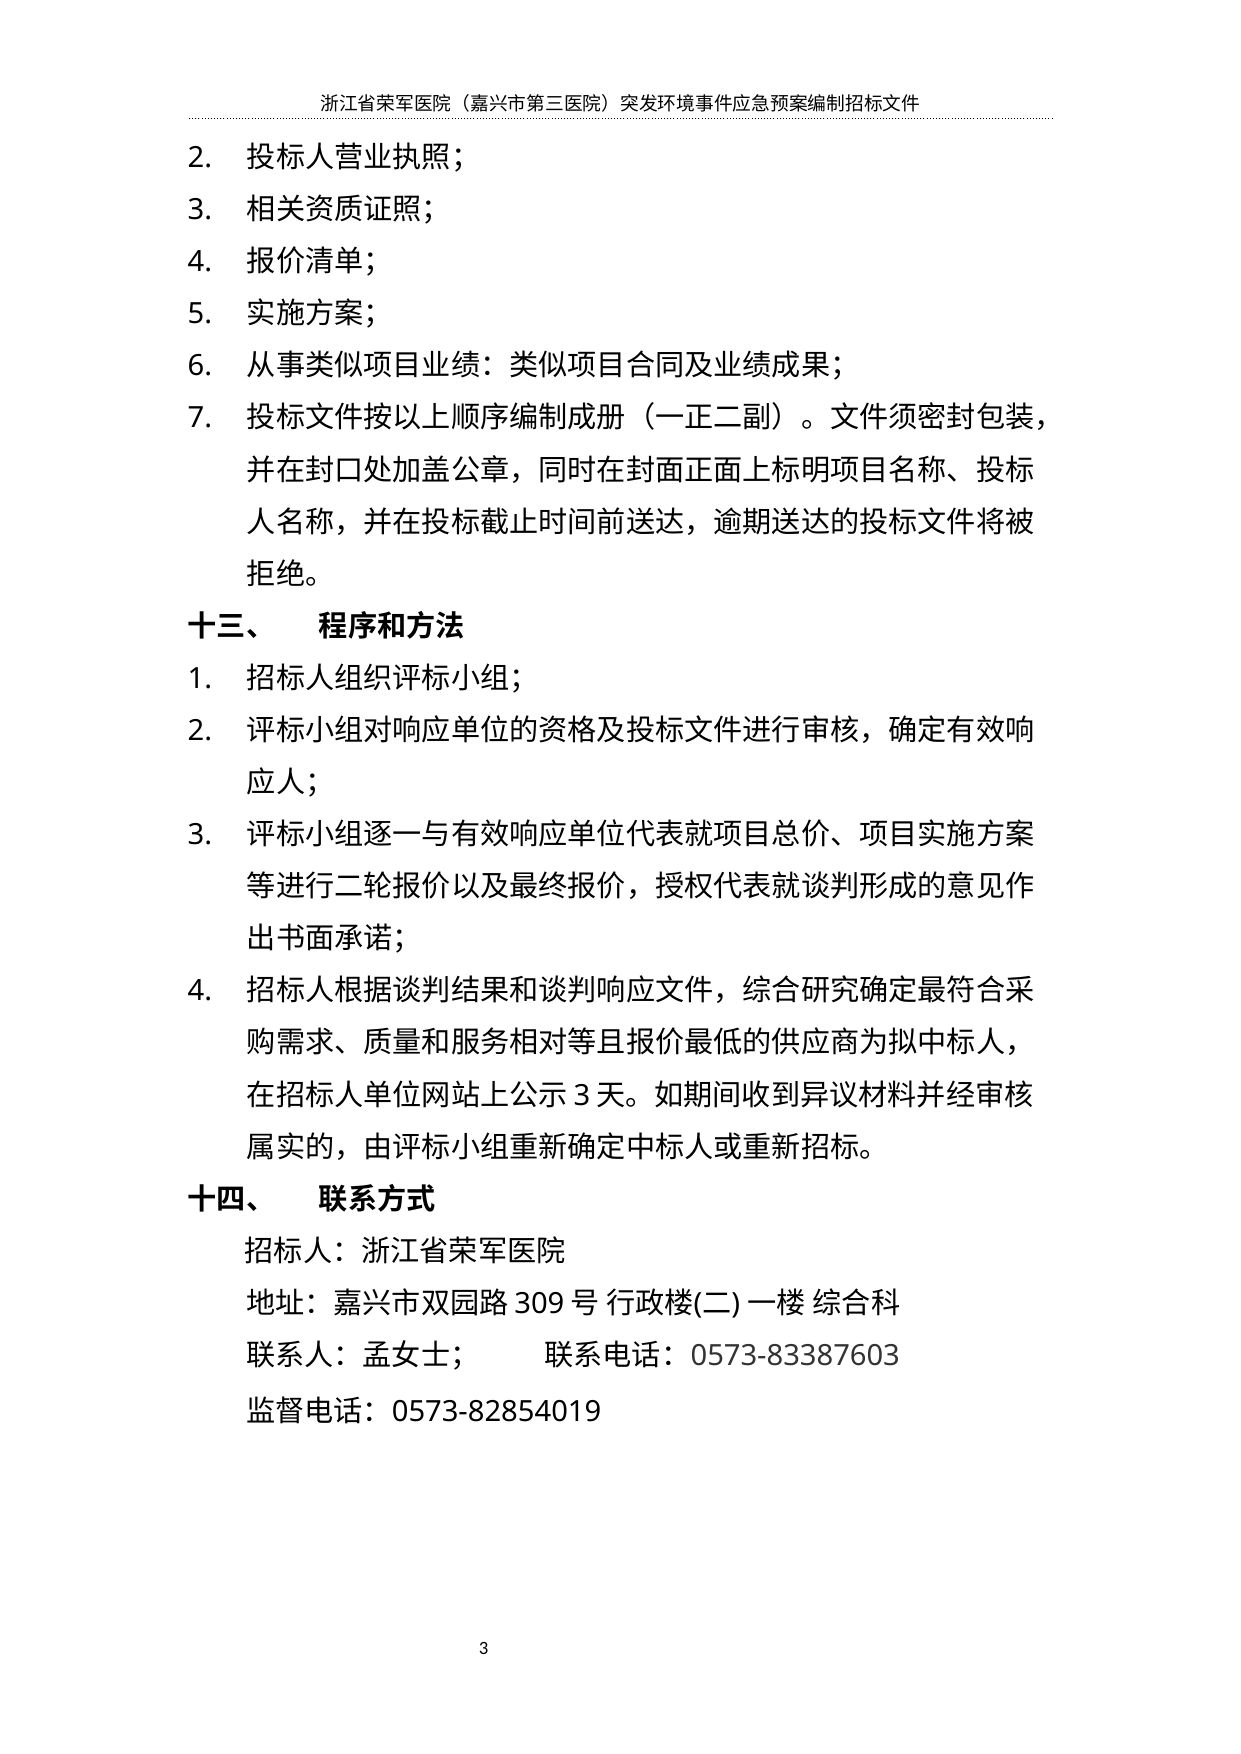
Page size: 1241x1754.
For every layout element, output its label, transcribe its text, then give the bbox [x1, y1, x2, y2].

list 评标小组对响应单位的资格及投标文件进行审核，确定有效响应人； [187, 699, 1053, 803]
list 相关资质证照； [187, 178, 1053, 230]
list 招标人组织评标小组； [187, 647, 1053, 699]
list 实施方案； [187, 282, 1053, 334]
list 投标人营业执照； [187, 126, 1053, 178]
list 报价清单； [187, 230, 1053, 282]
list 评标小组逐一与有效响应单位代表就项目总价、项目实施方案等进行二轮报价以及最终报价，授权代表就谈判形成的意见作出书面承诺； [187, 803, 1053, 959]
text 招标人：浙江省荣军医院 [187, 1219, 1053, 1272]
list 联系方式 [187, 1167, 1053, 1219]
list 招标人根据谈判结果和谈判响应文件，综合研究确定最符合采购需求、质量和服务相对等且报价最低的供应商为拟中标人，在招标人单位网站上公示3天。如期间收到异议材料并经审核属实的，由评标小组重新确定中标人或重新招标。 [187, 959, 1053, 1167]
text 地址：嘉兴市双园路309号 行政楼(二) 一楼 综合科 [187, 1272, 1053, 1324]
list 程序和方法 [187, 594, 1053, 647]
list 投标文件按以上顺序编制成册（一正二副）。文件须密封包装，并在封口处加盖公章，同时在封面正面上标明项目名称、投标人名称，并在投标截止时间前送达，逾期送达的投标文件将被拒绝。 [187, 386, 1053, 594]
text 联系人：孟女士； 联系电话：0573-83387603 [187, 1324, 1053, 1376]
text 监督电话：0573-82854019 [187, 1376, 1053, 1441]
list 从事类似项目业绩：类似项目合同及业绩成果； [187, 334, 1053, 386]
